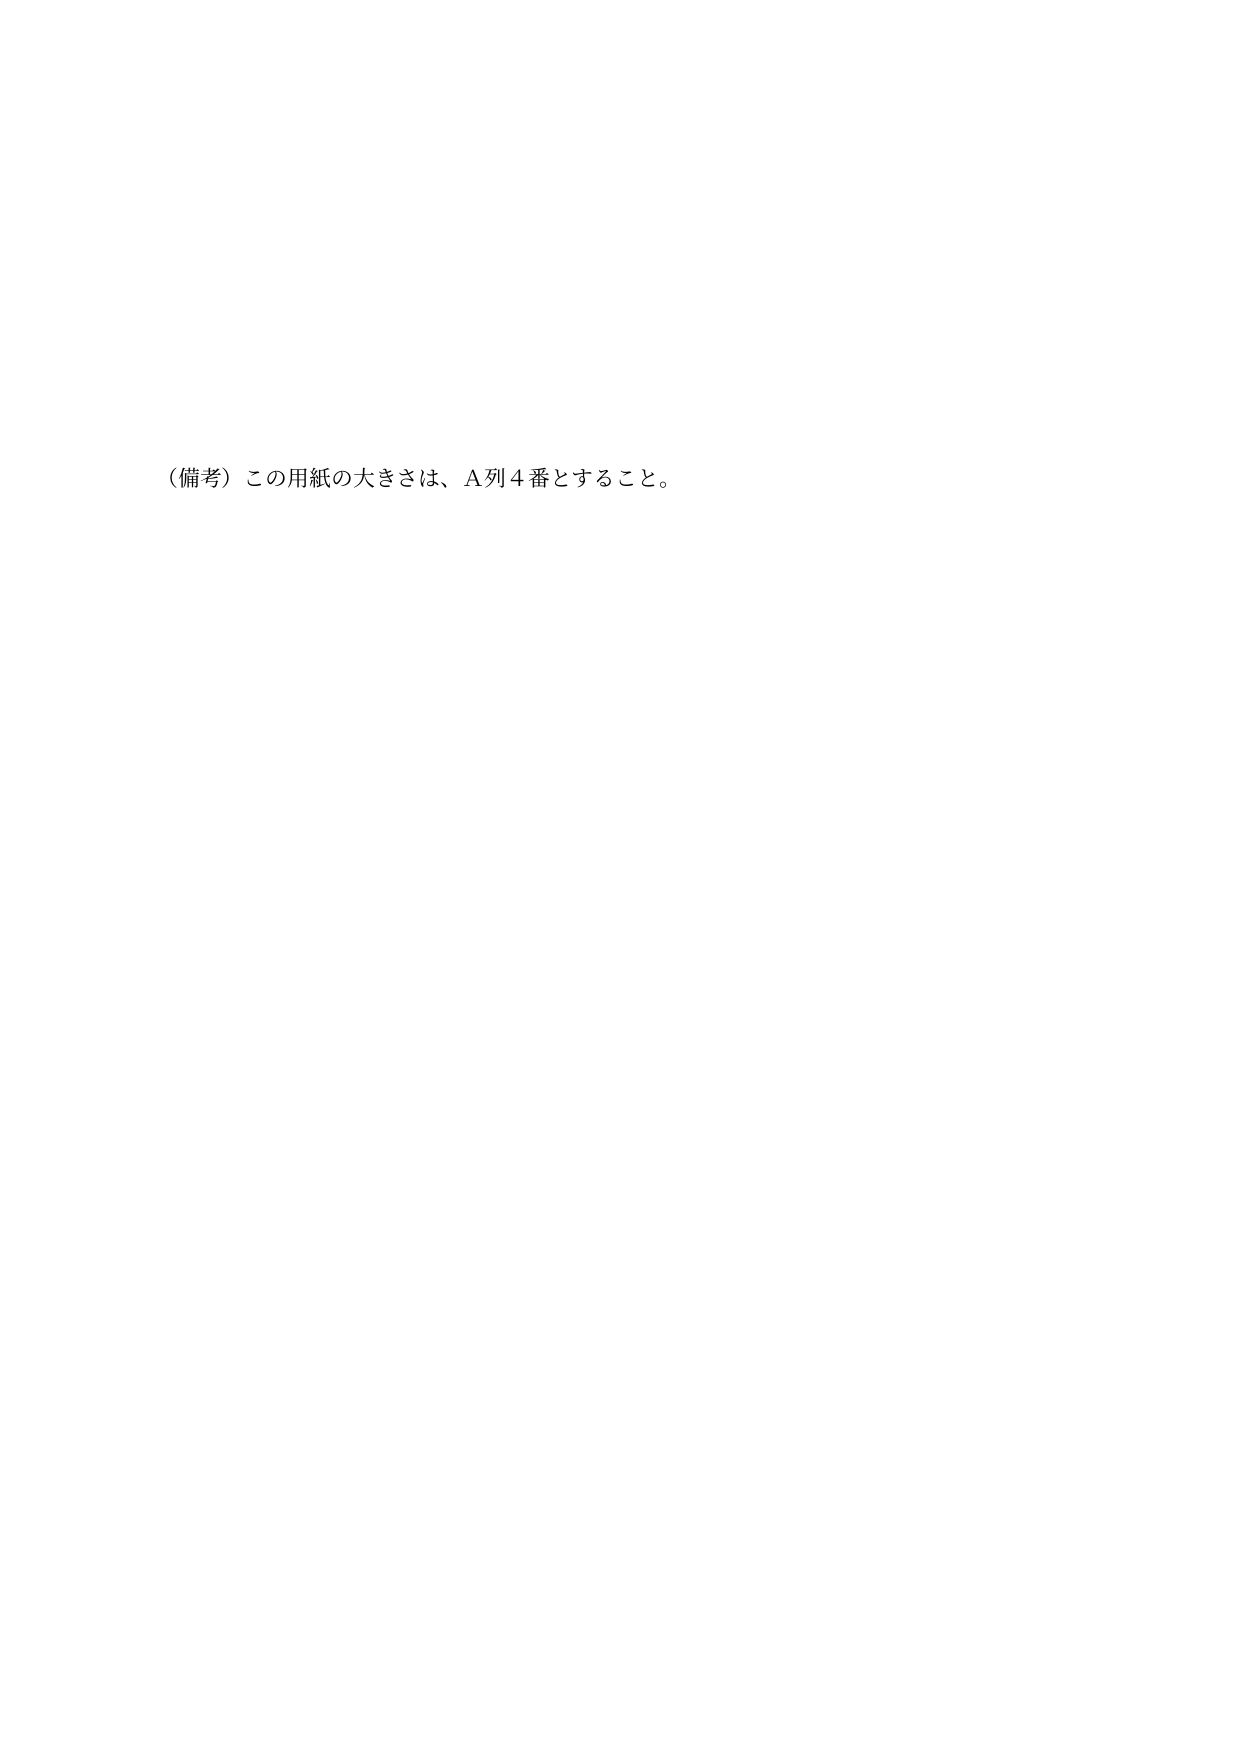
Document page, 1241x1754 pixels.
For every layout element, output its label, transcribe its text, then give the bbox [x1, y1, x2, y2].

text （備考）この用紙の大きさは、Ａ列４番とすること。 [127, 460, 1113, 494]
